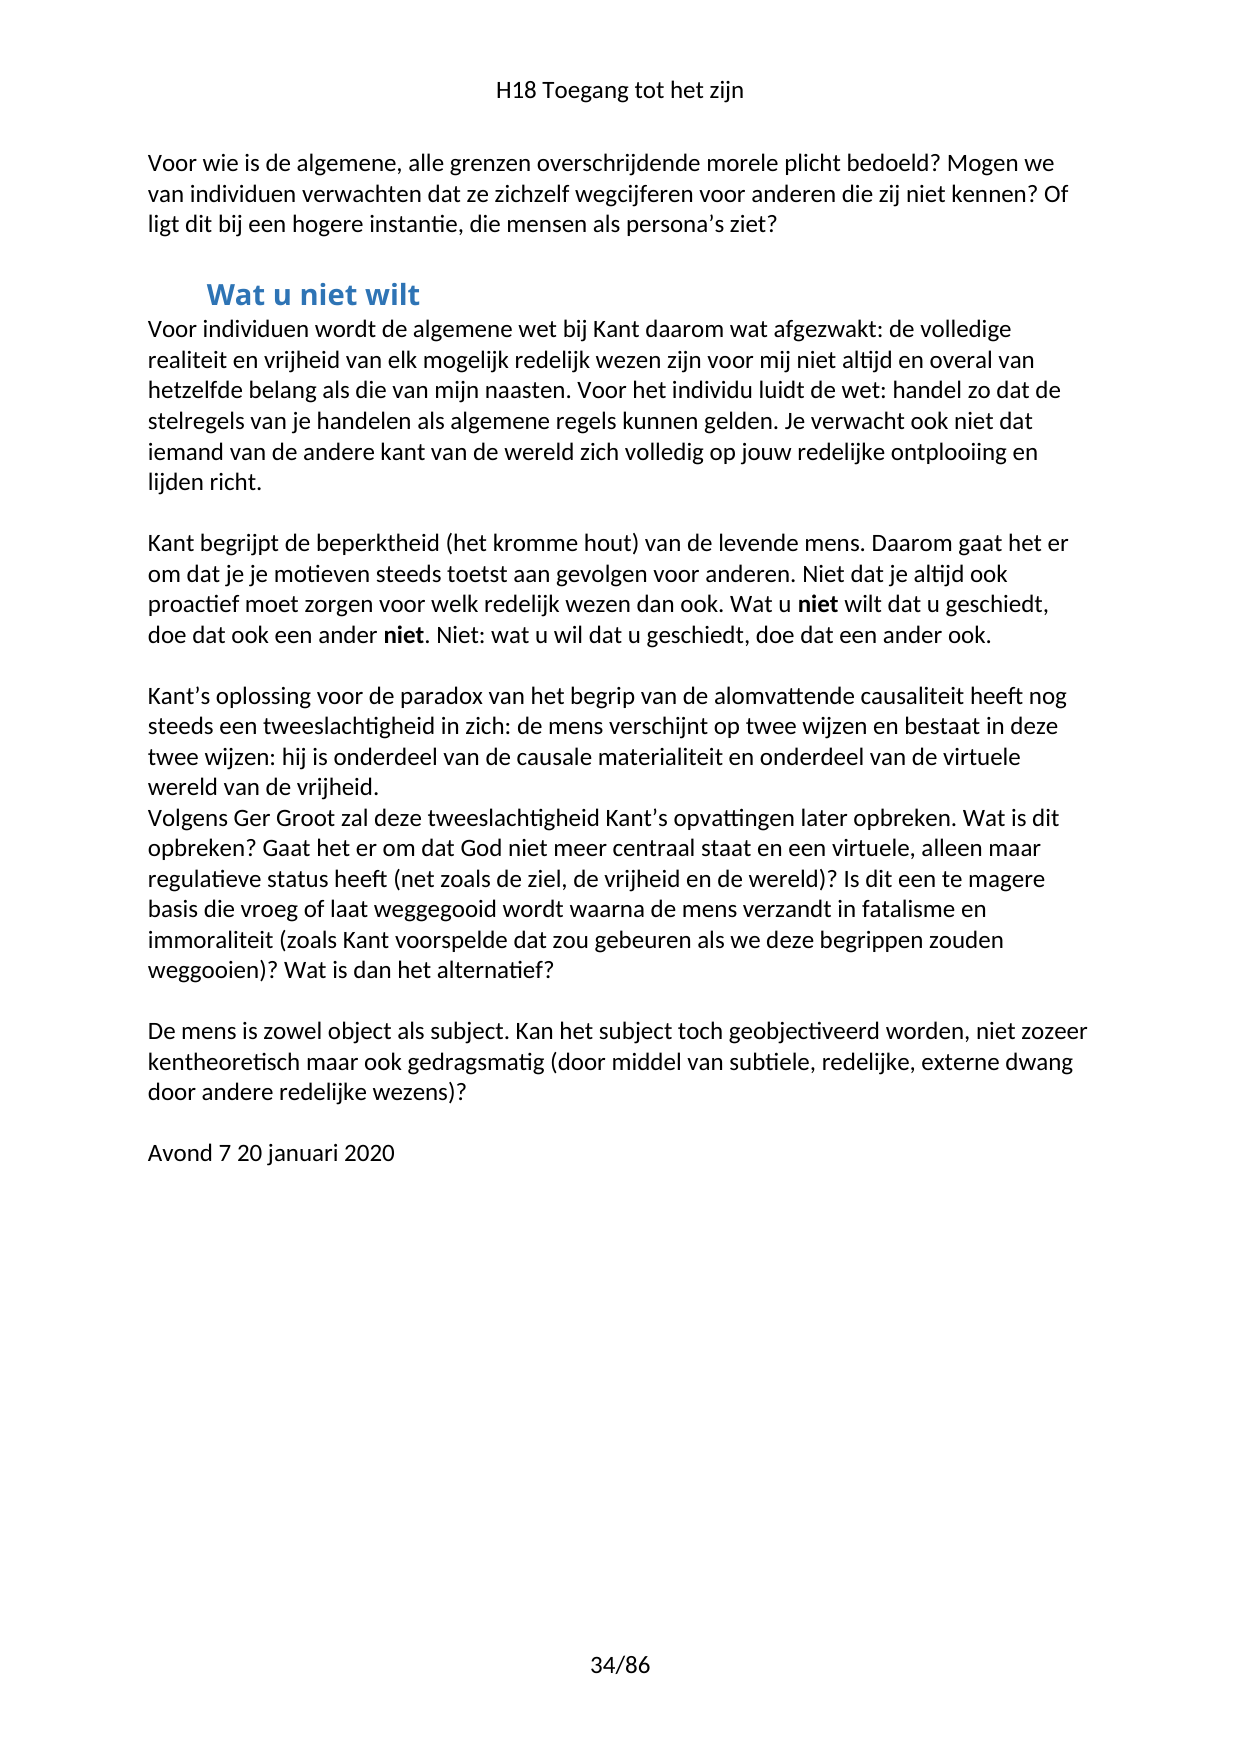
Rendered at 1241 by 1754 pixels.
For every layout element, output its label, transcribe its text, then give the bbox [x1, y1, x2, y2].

text Kant’s oplossing voor de paradox van het begrip van de alomvattende causaliteit heeft nog steeds een tweeslachtigheid in zich: de mens verschijnt op twee wijzen en bestaat in deze twee wijzen: hij is onderdeel van de causale materialiteit en onderdeel van de virtuele wereld van de vrijheid. [148, 680, 1093, 802]
subtitle Wat u niet wilt [207, 274, 1093, 313]
text De mens is zowel object als subject. Kan het subject toch geobjectiveerd worden, niet zozeer kentheoretisch maar ook gedragsmatig (door middel van subtiele, redelijke, externe dwang door andere redelijke wezens)? [148, 1016, 1093, 1107]
text Voor individuen wordt de algemene wet bij Kant daarom wat afgezwakt: de volledige realiteit en vrijheid van elk mogelijk redelijk wezen zijn voor mij niet altijd en overal van hetzelfde belang als die van mijn naasten. Voor het individu luidt de wet: handel zo dat de stelregels van je handelen als algemene regels kunnen gelden. Je verwacht ook niet dat iemand van de andere kant van de wereld zich volledig op jouw redelijke ontplooiing en lijden richt. [148, 313, 1093, 497]
text Avond 7 20 januari 2020 [148, 1138, 1093, 1168]
text Volgens Ger Groot zal deze tweeslachtigheid Kant’s opvattingen later opbreken. Wat is dit opbreken? Gaat het er om dat God niet meer centraal staat en een virtuele, alleen maar regulatieve status heeft (net zoals de ziel, de vrijheid en de wereld)? Is dit een te magere basis die vroeg of laat weggegooid wordt waarna de mens verzandt in fatalisme en immoraliteit (zoals Kant voorspelde dat zou gebeuren als we deze begrippen zouden weggooien)? Wat is dan het alternatief? [148, 802, 1093, 985]
text Kant begrijpt de beperktheid (het kromme hout) van de levende mens. Daarom gaat het er om dat je je motieven steeds toetst aan gevolgen voor anderen. Niet dat je altijd ook proactief moet zorgen voor welk redelijk wezen dan ook. Wat u niet wilt dat u geschiedt, doe dat ook een ander niet. Niet: wat u wil dat u geschiedt, doe dat een ander ook. [148, 527, 1093, 649]
text Voor wie is de algemene, alle grenzen overschrijdende morele plicht bedoeld? Mogen we van individuen verwachten dat ze zichzelf wegcijferen voor anderen die zij niet kennen? Of ligt dit bij een hogere instantie, die mensen als persona’s ziet? [148, 148, 1093, 239]
